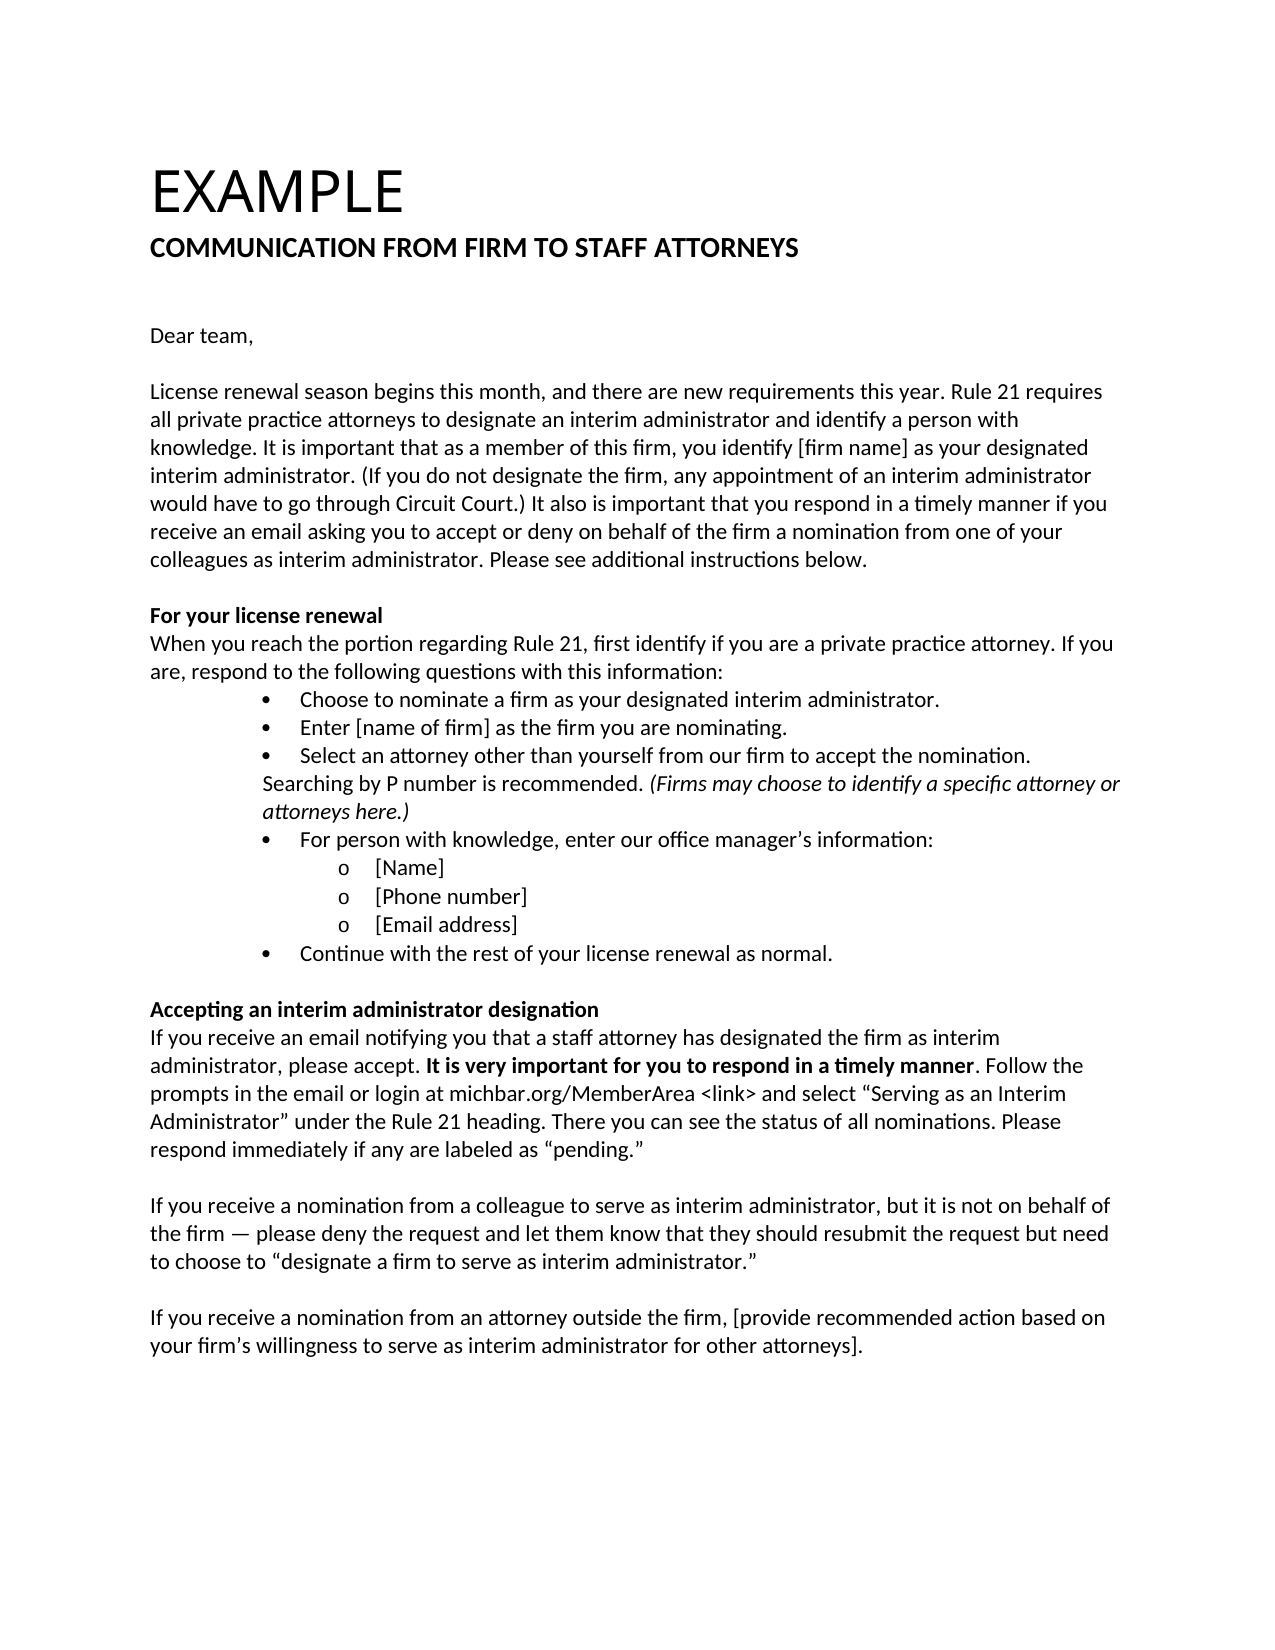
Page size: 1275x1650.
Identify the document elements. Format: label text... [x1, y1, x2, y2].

text COMMUNICATION FROM FIRM TO STAFF ATTORNEYS [150, 229, 1125, 265]
list Select an attorney other than yourself from our firm to accept the nomination. Searching by P number is recommended. (Firms may choose to identify a specific attorney or attorneys here.) [262, 741, 1125, 826]
text EXAMPLE [150, 150, 1125, 229]
list Enter [name of firm] as the firm you are nominating. [262, 713, 1125, 741]
text If you receive an email notifying you that a staff attorney has designated the firm as interim administrator, please accept. It is very important for you to respond in a timely manner. Follow the prompts in the email or login at michbar.org/MemberArea <link> and select “Serving as an Interim Administrator” under the Rule 21 heading. There you can see the status of all nominations. Please respond immediately if any are labeled as “pending.” [150, 1023, 1125, 1163]
text For your license renewal [150, 601, 1125, 629]
list [Name] [337, 853, 1125, 882]
list Continue with the rest of your license renewal as normal. [262, 939, 1125, 967]
text When you reach the portion regarding Rule 21, first identify if you are a private practice attorney. If you are, respond to the following questions with this information: [150, 629, 1125, 685]
list [Email address] [337, 911, 1125, 939]
text If you receive a nomination from a colleague to serve as interim administrator, but it is not on behalf of the firm — please deny the request and let them know that they should resubmit the request but need to choose to “designate a firm to serve as interim administrator.” [150, 1191, 1125, 1275]
text Accepting an interim administrator designation [150, 995, 1125, 1023]
list Choose to nominate a firm as your designated interim administrator. [262, 685, 1125, 713]
text License renewal season begins this month, and there are new requirements this year. Rule 21 requires all private practice attorneys to designate an interim administrator and identify a person with knowledge. It is important that as a member of this firm, you identify [firm name] as your designated interim administrator. (If you do not designate the firm, any appointment of an interim administrator would have to go through Circuit Court.) It also is important that you respond in a timely manner if you receive an email asking you to accept or deny on behalf of the firm a nomination from one of your colleagues as interim administrator. Please see additional instructions below. [150, 377, 1125, 573]
text Dear team, [150, 321, 1125, 349]
list For person with knowledge, enter our office manager’s information: [262, 826, 1125, 853]
list [Phone number] [337, 882, 1125, 911]
text If you receive a nomination from an attorney outside the firm, [provide recommended action based on your firm’s willingness to serve as interim administrator for other attorneys]. [150, 1303, 1125, 1359]
